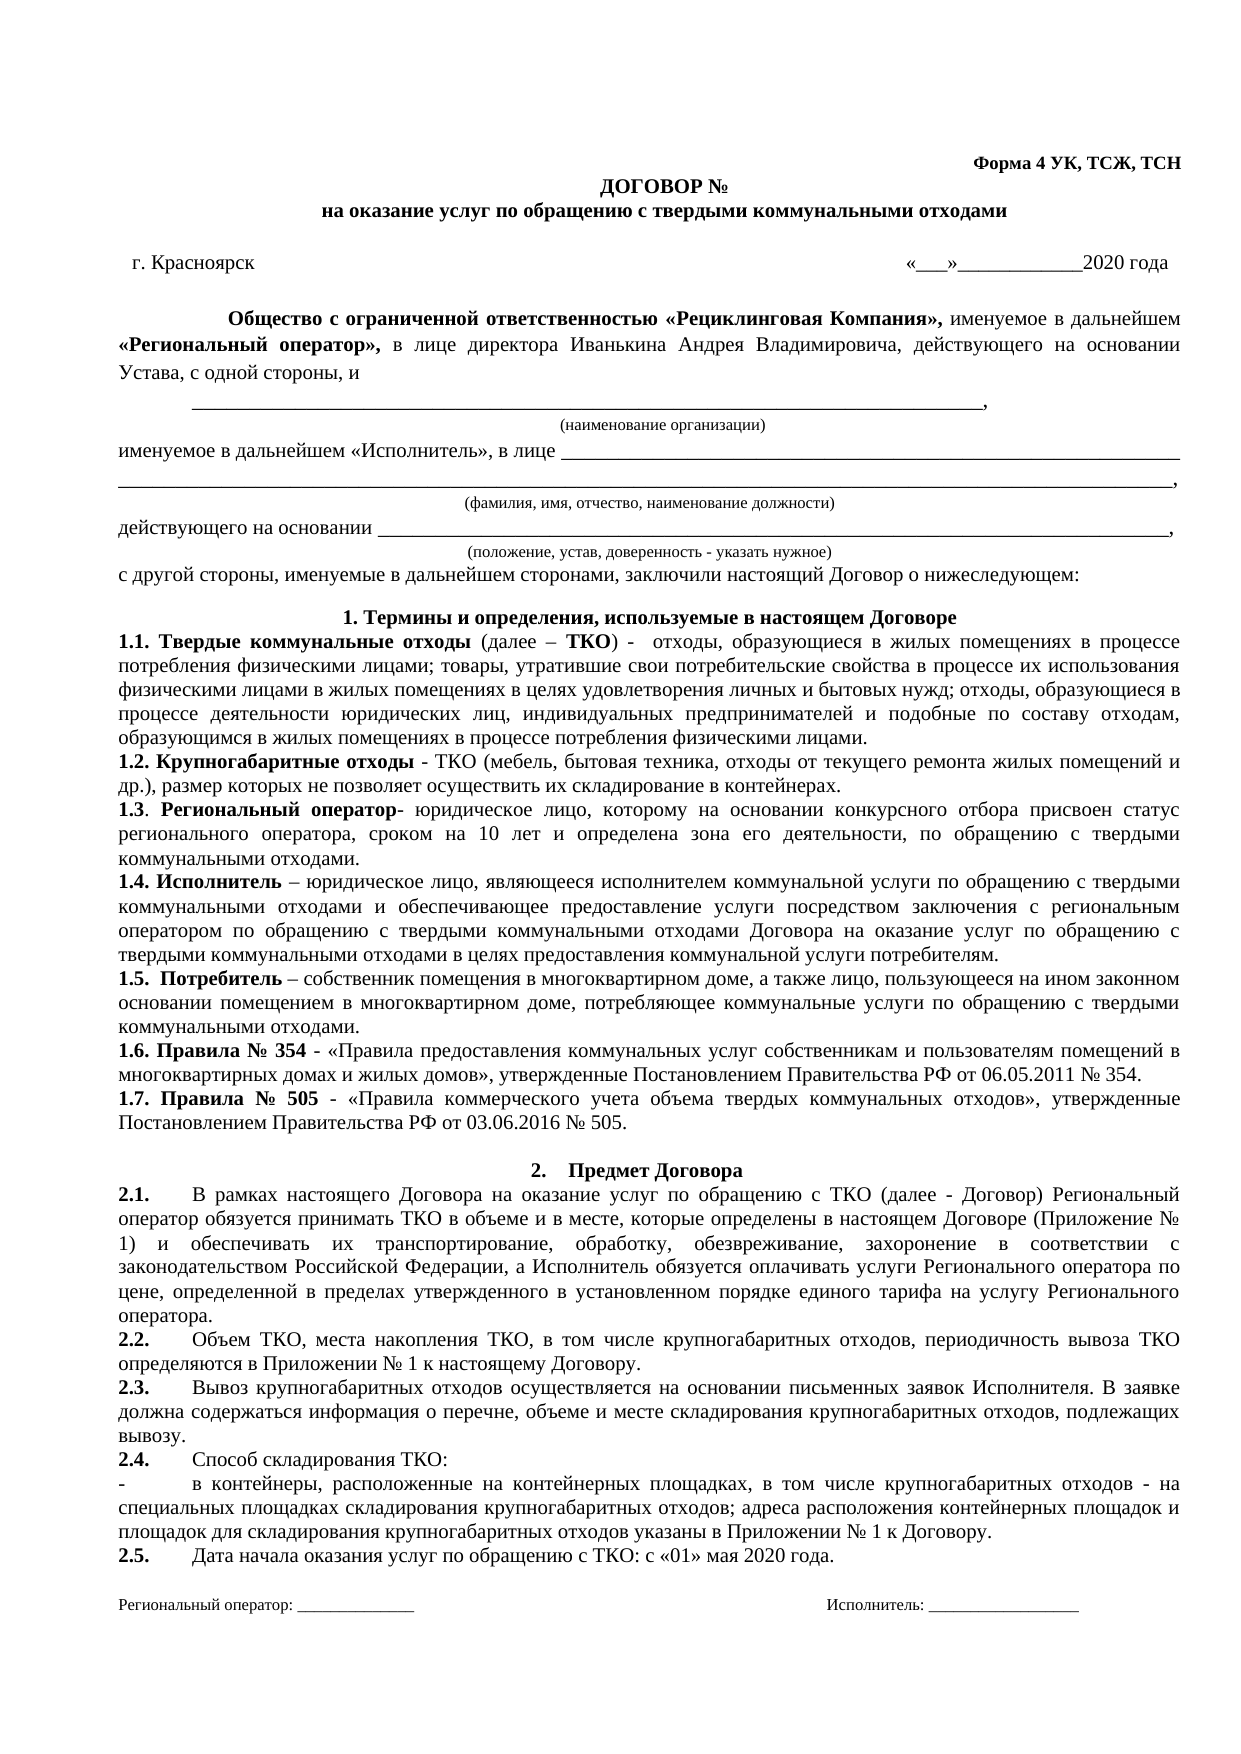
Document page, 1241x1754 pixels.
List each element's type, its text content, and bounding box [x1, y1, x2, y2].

text (фамилия, имя, отчество, наименование должности) [118, 492, 1181, 512]
text 1.6. Правила № 354 - «Правила предоставления коммунальных услуг собственникам и пользователям помещений в многоквартирных домах и жилых домов», утвержденные Постановлением Правительства РФ от 06.05.2011 № 354. [118, 1038, 1181, 1086]
text 2.1. В рамках настоящего Договора на оказание услуг по обращению с ТКО (далее - Договор) Региональный оператор обязуется принимать ТКО в объеме и в месте, которые определены в настоящем Договоре (Приложение № 1) и обеспечивать их транспортирование, обработку, обезвреживание, захоронение в соответствии с законодательством Российской Федерации, а Исполнитель обязуется оплачивать услуги Регионального оператора по цене, определенной в пределах утвержденного в установленном порядке единого тарифа на услугу Регионального оператора. [118, 1182, 1181, 1327]
text г. Красноярск «___»____________2020 года [59, 250, 1181, 274]
text Форма 4 УК, ТСЖ, ТСН [118, 152, 1181, 174]
text 2.5. Дата начала оказания услуг по обращению с ТКО: с «01» мая 2020 года. [118, 1543, 1181, 1567]
text 1.2. Крупногабаритные отходы - ТКО (мебель, бытовая техника, отходы от текущего ремонта жилых помещений и др.), размер которых не позволяет осуществить их складирование в контейнерах. [118, 749, 1181, 797]
text на оказание услуг по обращению с твердыми коммунальными отходами [118, 198, 1181, 222]
text ____________________________________________________________________________________________, [118, 464, 1181, 490]
text (наименование организации) [118, 415, 1181, 434]
text действующего на основании _____________________________________________________________________, [118, 513, 1181, 539]
text ДОГОВОР № [118, 174, 1181, 198]
text 1.3. Региональный оператор- юридическое лицо, которому на основании конкурсного отбора присвоен статус регионального оператора, сроком на 10 лет и определена зона его деятельности, по обращению с твердыми коммунальными отходами. [118, 797, 1181, 869]
text 1.1. Твердые коммунальные отходы (далее – ТКО) - отходы, образующиеся в жилых помещениях в процессе потребления физическими лицами; товары, утратившие свои потребительские свойства в процессе их использования физическими лицами в жилых помещениях в целях удовлетворения личных и бытовых нужд; отходы, образующиеся в процессе деятельности юридических лиц, индивидуальных предпринимателей и подобные по составу отходам, образующимся в жилых помещениях в процессе потребления физическими лицами. [118, 629, 1181, 749]
text (положение, устав, доверенность - указать нужное) [118, 542, 1181, 561]
text Общество с ограниченной ответственностью «Рециклинговая Компания», именуемое в дальнейшем «Региональный оператор», в лице директора Иванькина Андрея Владимировича, действующего на основании Устава, с одной стороны, и [118, 306, 1181, 384]
text 1. Термины и определения, используемые в настоящем Договоре [118, 605, 1181, 629]
list Предмет Договора [531, 1158, 1181, 1182]
text 1.4. Исполнитель – юридическое лицо, являющееся исполнителем коммунальной услуги по обращению с твердыми коммунальными отходами и обеспечивающее предоставление услуги посредством заключения с региональным оператором по обращению с твердыми коммунальными отходами Договора на оказание услуг по обращению с твердыми коммунальными отходами в целях предоставления коммунальной услуги потребителям. [118, 869, 1181, 966]
text 1.5. Потребитель – собственник помещения в многоквартирном доме, а также лицо, пользующееся на ином законном основании помещением в многоквартирном доме, потребляющее коммунальные услуги по обращению с твердыми коммунальными отходами. [118, 966, 1181, 1038]
text - в контейнеры, расположенные на контейнерных площадках, в том числе крупногабаритных отходов - на специальных площадках складирования крупногабаритных отходов; адреса расположения контейнерных площадок и площадок для складирования крупногабаритных отходов указаны в Приложении № 1 к Договору. [118, 1471, 1181, 1543]
text 2.2. Объем ТКО, места накопления ТКО, в том числе крупногабаритных отходов, периодичность вывоза ТКО определяются в Приложении № 1 к настоящему Договору. [118, 1327, 1181, 1375]
text 2.4. Способ складирования ТКО: [118, 1447, 1181, 1471]
text именуемое в дальнейшем «Исполнитель», в лице ______________________________________________________ [118, 436, 1181, 462]
text _____________________________________________________________________, [118, 387, 1181, 413]
text 1.7. Правила № 505 - «Правила коммерческого учета объема твердых коммунальных отходов», утвержденные Постановлением Правительства РФ от 03.06.2016 № 505. [118, 1086, 1181, 1134]
text с другой стороны, именуемые в дальнейшем сторонами, заключили настоящий Договор о нижеследующем: [118, 562, 1181, 586]
text 2.3. Вывоз крупногабаритных отходов осуществляется на основании письменных заявок Исполнителя. В заявке должна содержаться информация о перечне, объеме и месте складирования крупногабаритных отходов, подлежащих вывозу. [118, 1375, 1181, 1447]
